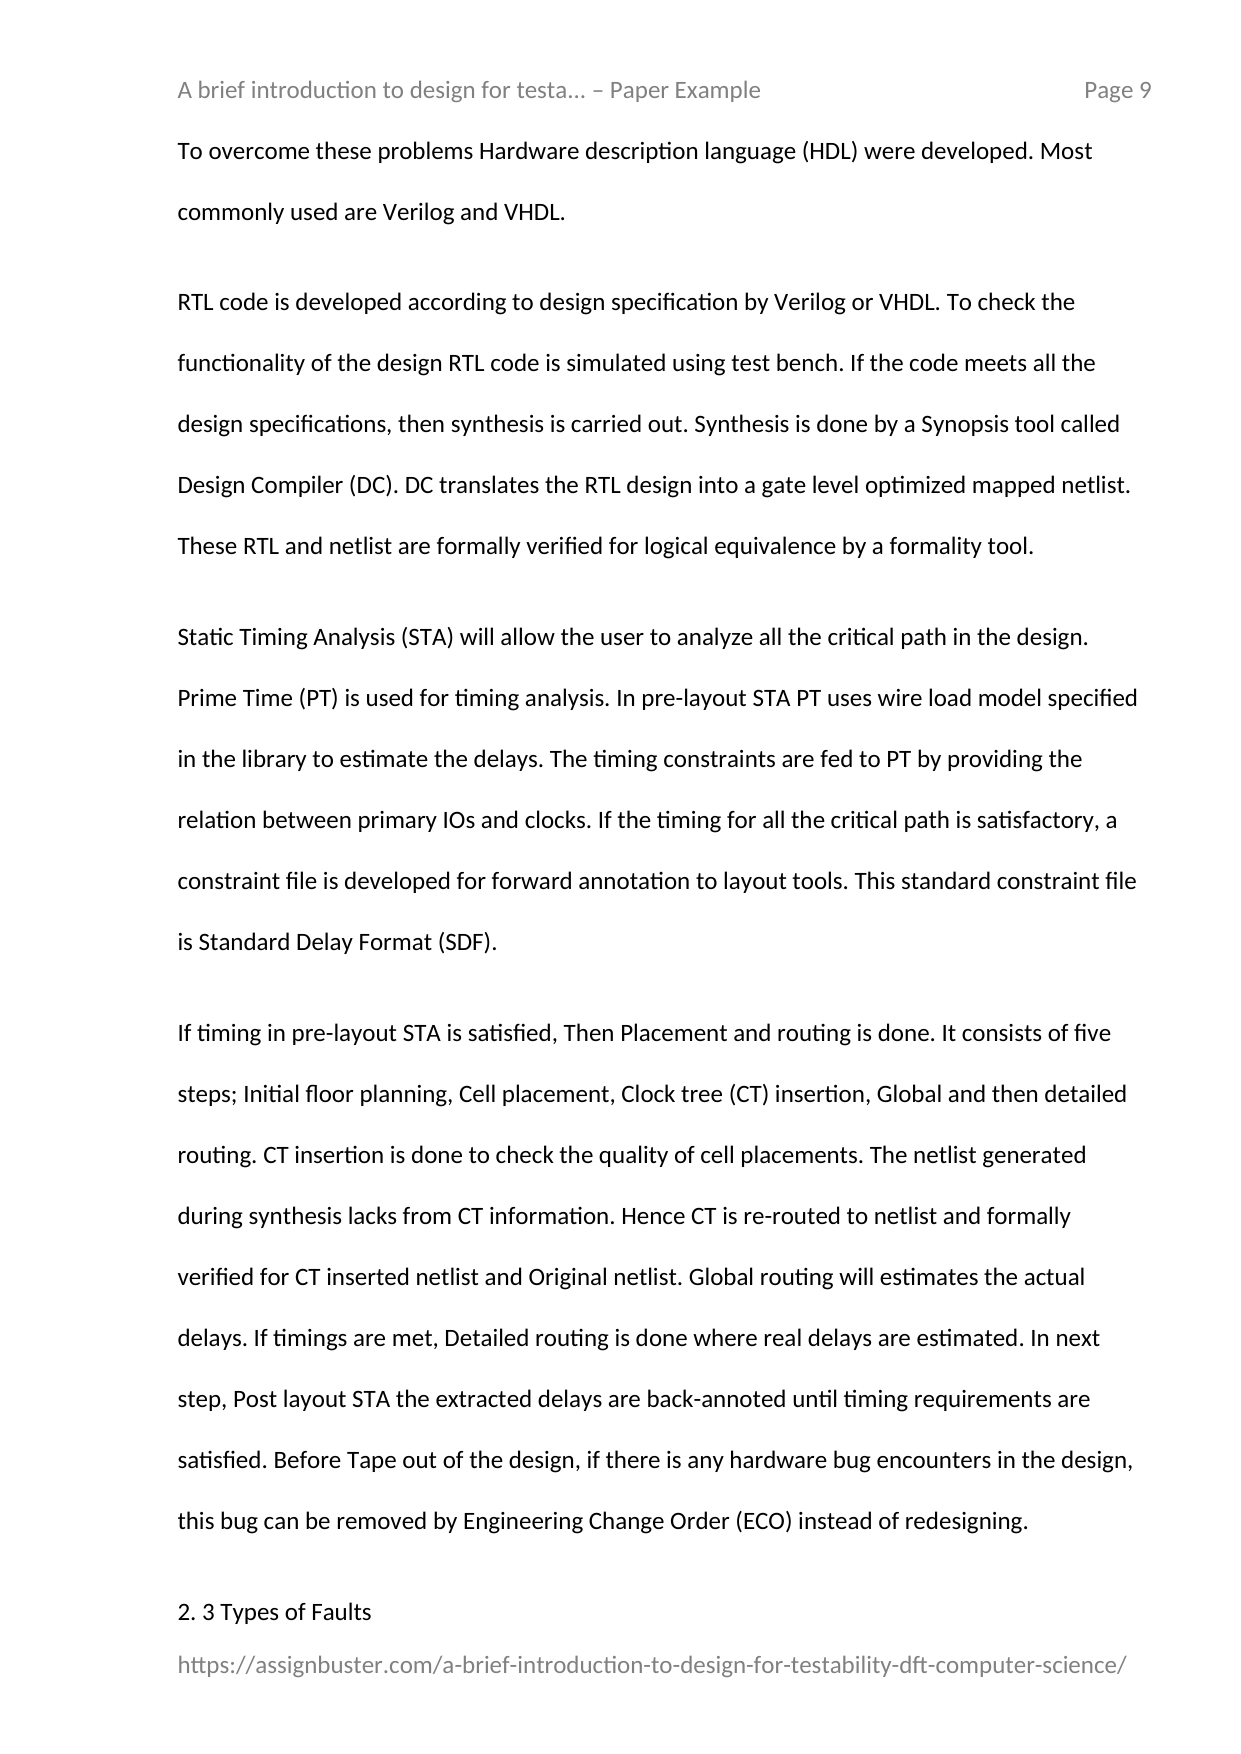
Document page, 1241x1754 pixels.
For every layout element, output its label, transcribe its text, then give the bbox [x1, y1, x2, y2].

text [177, 135, 1152, 226]
text 2. 3 Types of Faults [177, 1596, 1152, 1626]
text If timing in pre-layout STA is satisfied, Then Placement and routing is done. It consists of five steps; Initial floor planning, Cell placement, Clock tree (CT) insertion, Global and then detailed routing. CT insertion is done to check the quality of cell placements. The netlist generated during synthesis lacks from CT information. Hence CT is re-routed to netlist and formally verified for CT inserted netlist and Original netlist. Global routing will estimates the actual delays. If timings are met, Detailed routing is done where real delays are estimated. In next step, Post layout STA the extracted delays are back-annoted until timing requirements are satisfied. Before Tape out of the design, if there is any hardware bug encounters in the design, this bug can be removed by Engineering Change Order (ECO) instead of redesigning. [177, 1017, 1152, 1536]
text RTL code is developed according to design specification by Verilog or VHDL. To check the functionality of the design RTL code is simulated using test bench. If the code meets all the design specifications, then synthesis is carried out. Synthesis is done by a Synopsis tool called Design Compiler (DC). DC translates the RTL design into a gate level optimized mapped netlist. These RTL and netlist are formally verified for logical equivalence by a formality tool. [177, 286, 1152, 561]
text Static Timing Analysis (STA) will allow the user to analyze all the critical path in the design. Prime Time (PT) is used for timing analysis. In pre-layout STA PT uses wire load model specified in the library to estimate the delays. The timing constraints are fed to PT by providing the relation between primary IOs and clocks. If the timing for all the critical path is satisfactory, a constraint file is developed for forward annotation to layout tools. This standard constraint file is Standard Delay Format (SDF). [177, 621, 1152, 957]
